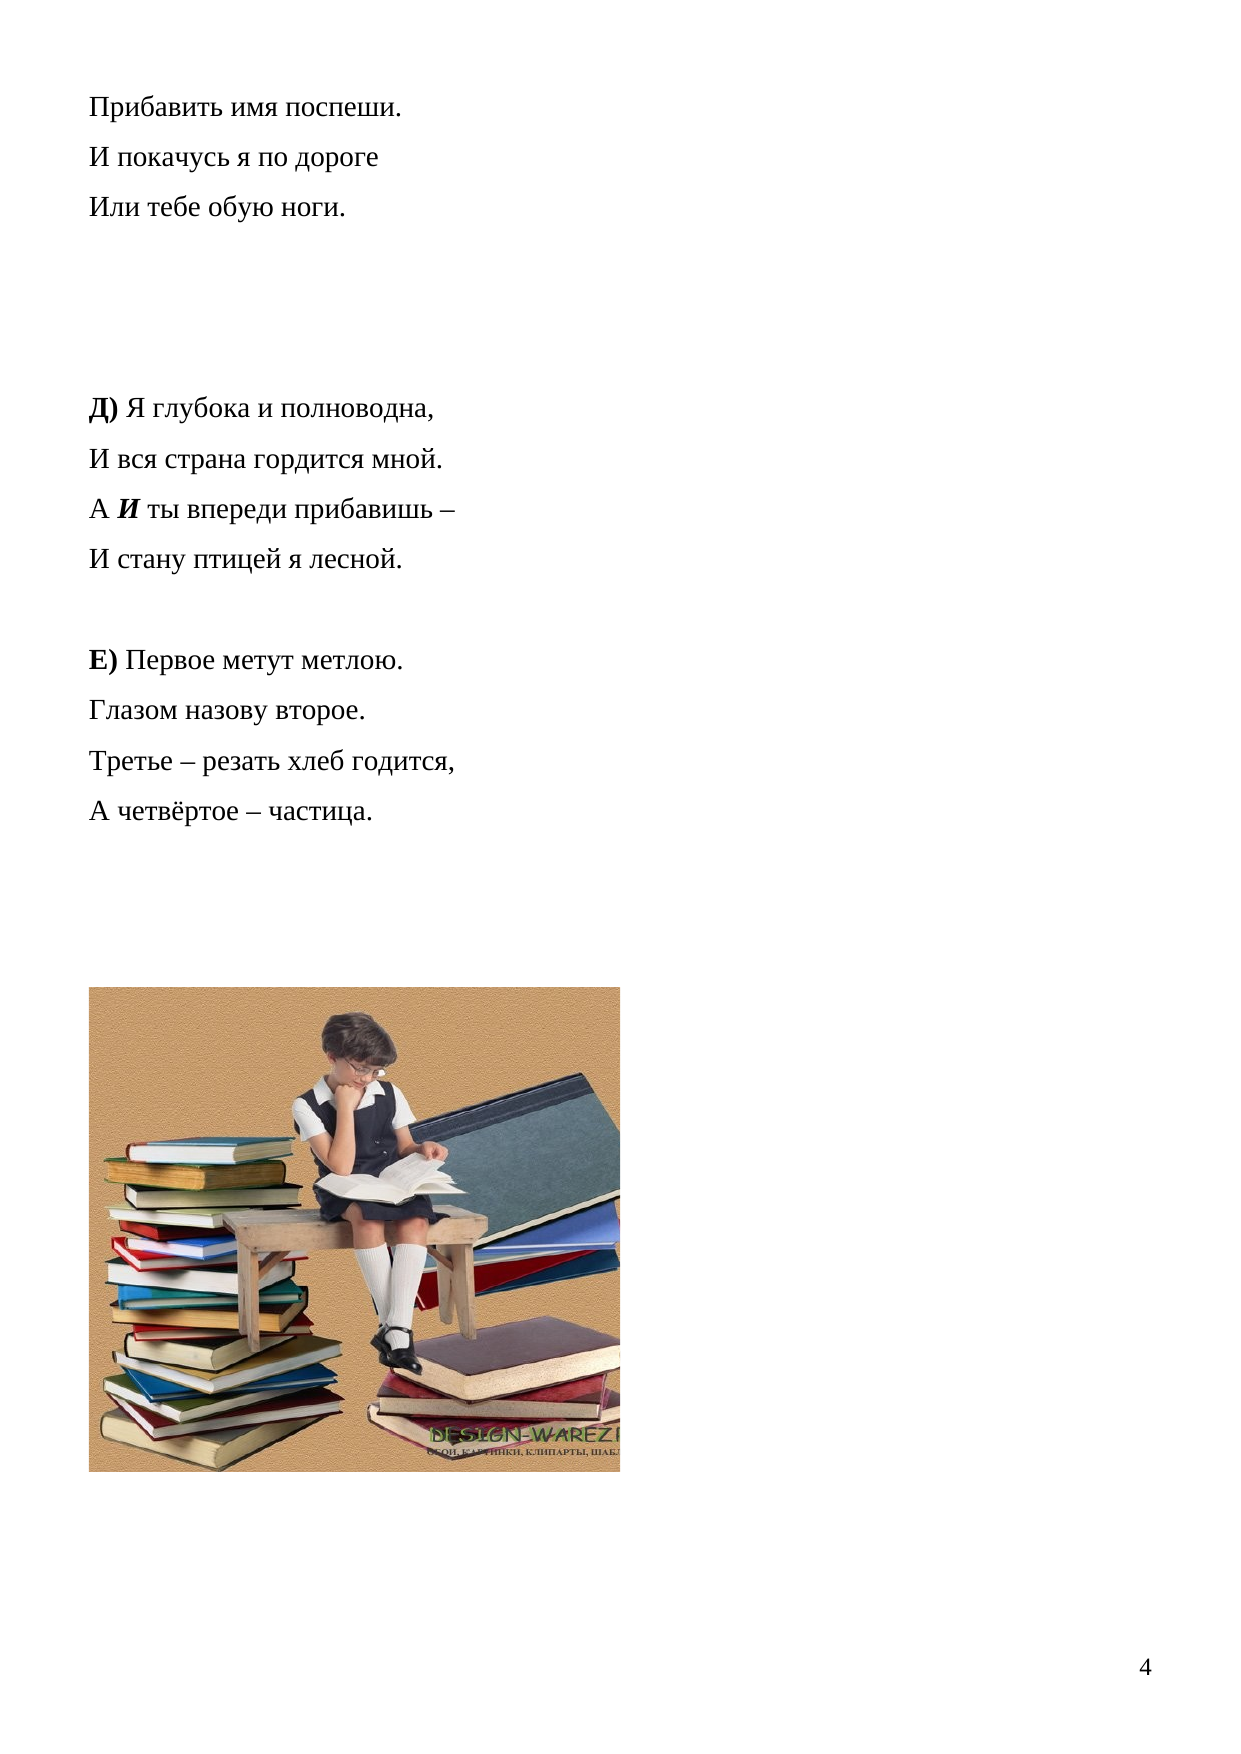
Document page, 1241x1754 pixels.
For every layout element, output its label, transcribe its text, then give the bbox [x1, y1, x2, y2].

text Третье – резать хлеб годится, [89, 743, 583, 776]
text А И ты впереди прибавишь – [89, 491, 583, 525]
picture [88, 987, 621, 1472]
text А четвёртое – частица. [89, 793, 583, 827]
text И вся страна гордится мной. [89, 441, 583, 474]
text Е) Первое метут метлою. [89, 642, 583, 676]
text И покачусь я по дороге [89, 139, 583, 172]
text И стану птицей я лесной. [89, 541, 583, 575]
text Д) Я глубока и полноводна, [89, 391, 583, 424]
text Прибавить имя поспеши. [89, 89, 583, 122]
text Глазом назову второе. [89, 692, 583, 726]
text Или тебе обую ноги. [89, 189, 583, 223]
